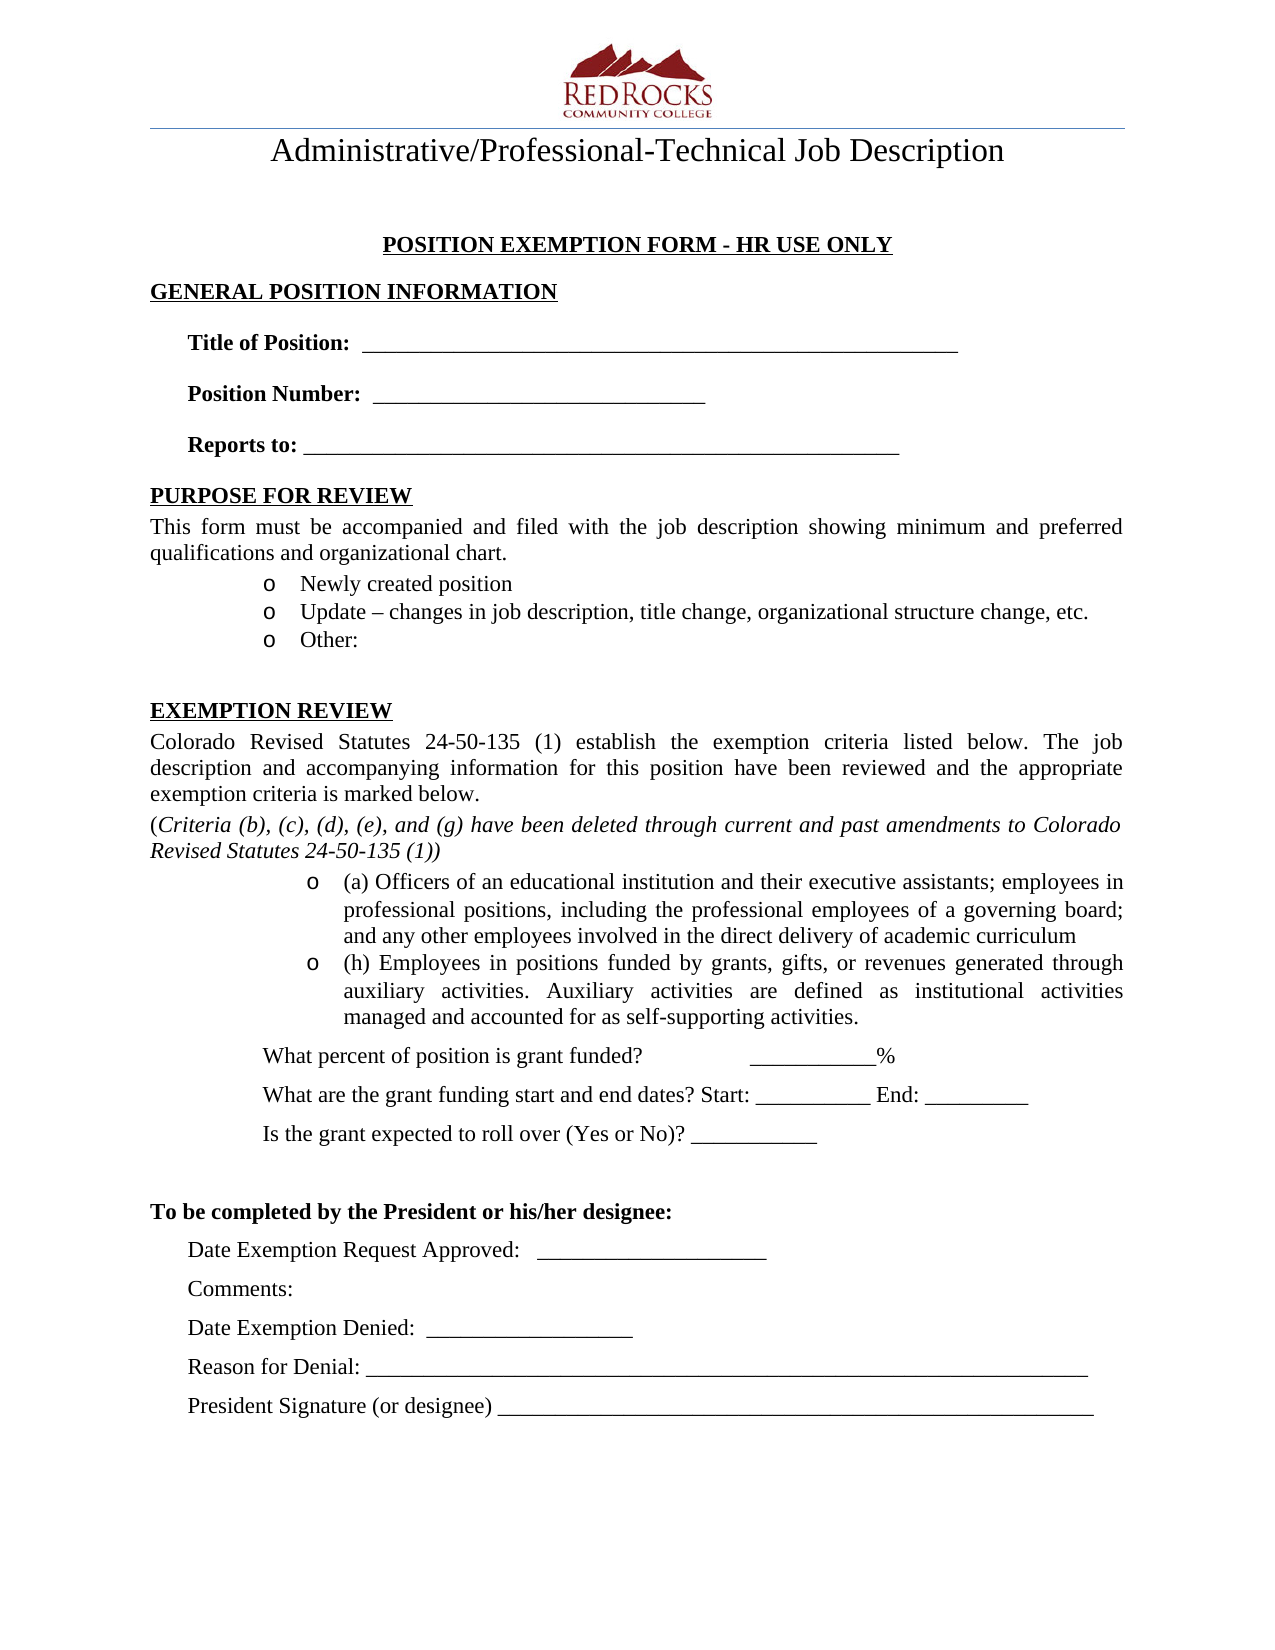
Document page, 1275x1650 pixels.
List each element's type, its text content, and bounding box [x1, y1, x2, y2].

picture [557, 37, 718, 124]
list Update – changes in job description, title change, organizational structure change, etc. [262, 598, 1125, 626]
text Date Exemption Request Approved: ____________________ [187, 1237, 1125, 1263]
text This form must be accompanied and filed with the job description showing minimum and preferred qualifications and organizational chart. [150, 513, 1125, 565]
text To be completed by the President or his/her designee: [150, 1198, 1125, 1224]
list (a) Officers of an educational institution and their executive assistants; employees in professional positions, including the professional employees of a governing board; and any other employees involved in the direct delivery of academic curriculum [306, 868, 1125, 949]
text Colorado Revised Statutes 24-50-135 (1) establish the exemption criteria listed below. The job description and accompanying information for this position have been reviewed and the appropriate exemption criteria is marked below. [150, 728, 1125, 807]
text Reason for Denial: _______________________________________________________________ [187, 1353, 1125, 1379]
list (h) Employees in positions funded by grants, gifts, or revenues generated through auxiliary activities. Auxiliary activities are defined as institutional activities managed and accounted for as self-supporting activities. [306, 949, 1125, 1030]
text What are the grant funding start and end dates? Start: __________ End: _________ [225, 1081, 1125, 1107]
list Other: [262, 626, 1125, 654]
text Comments: [187, 1275, 1125, 1302]
text Date Exemption Denied: __________________ [187, 1314, 1125, 1341]
text What percent of position is grant funded? ___________% [225, 1042, 1125, 1069]
text Reports to: ____________________________________________________ [187, 431, 1125, 457]
text PURPOSE FOR REVIEW [150, 482, 1125, 508]
text Is the grant expected to roll over (Yes or No)? ___________ [225, 1120, 1125, 1146]
text (Criteria (b), (c), (d), (e), and (g) have been deleted through current and past amendments to Colorado Revised Statutes 24-50-135 (1)) [150, 811, 1125, 864]
text EXEMPTION REVIEW [150, 697, 1125, 724]
text President Signature (or designee) ____________________________________________________ [150, 1392, 1125, 1418]
list Newly created position [262, 569, 1125, 598]
text GENERAL POSITION INFORMATION [150, 278, 1125, 304]
text Position Number: _____________________________ [187, 380, 1125, 406]
text POSITION EXEMPTION FORM - HR USE ONLY [150, 231, 1125, 257]
text Title of Position: ____________________________________________________ [187, 329, 1125, 355]
